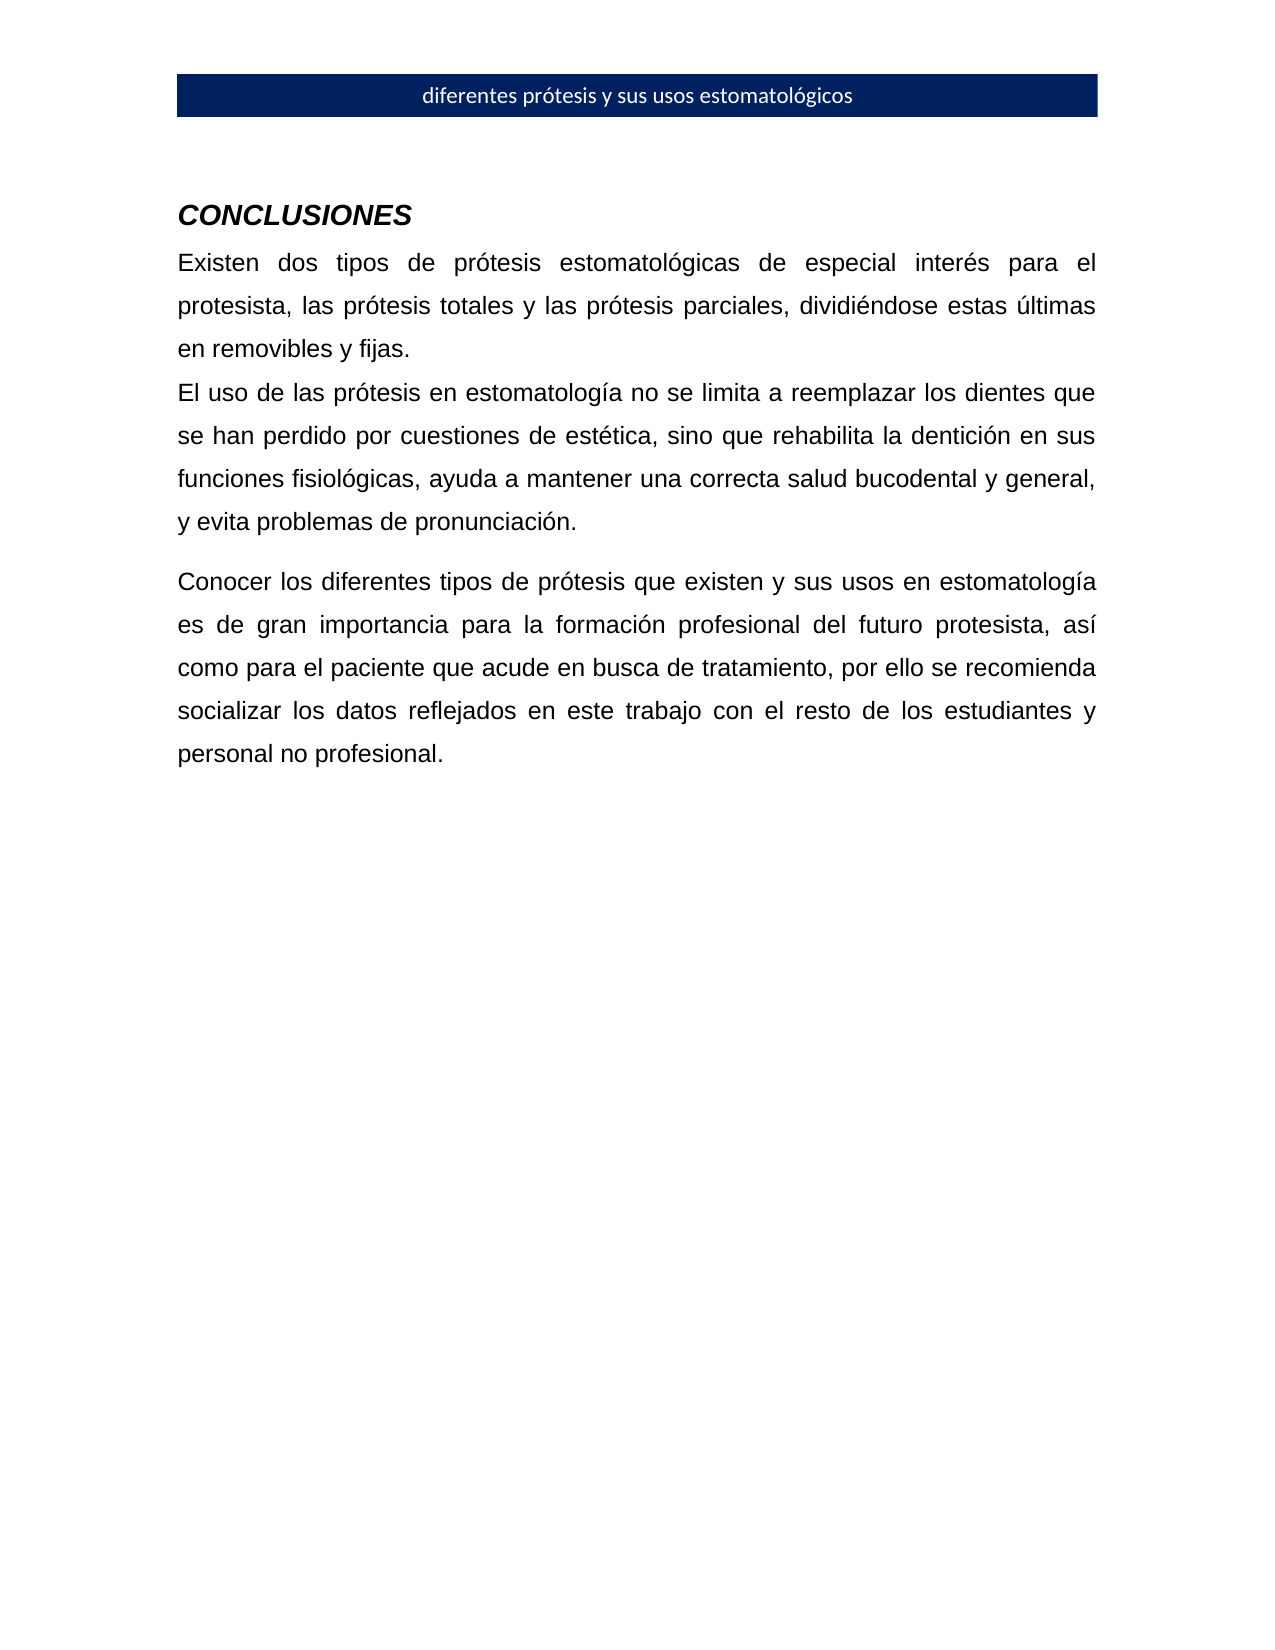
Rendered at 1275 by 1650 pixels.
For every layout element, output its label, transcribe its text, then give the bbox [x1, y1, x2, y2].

text Conocer los diferentes tipos de prótesis que existen y sus usos en estomatología es de gran importancia para la formación profesional del futuro protesista, así como para el paciente que acude en busca de tratamiento, por ello se recomienda socializar los datos reflejados en este trabajo con el resto de los estudiantes y personal no profesional. [177, 567, 1098, 768]
text El uso de las prótesis en estomatología no se limita a reemplazar los dientes que se han perdido por cuestiones de estética, sino que rehabilita la dentición en sus funciones fisiológicas, ayuda a mantener una correcta salud bucodental y general, y evita problemas de pronunciación. [177, 378, 1098, 536]
text Existen dos tipos de prótesis estomatológicas de especial interés para el protesista, las prótesis totales y las prótesis parciales, dividiéndose estas últimas en removibles y fijas. [177, 248, 1098, 363]
text CONCLUSIONES [177, 198, 1098, 231]
